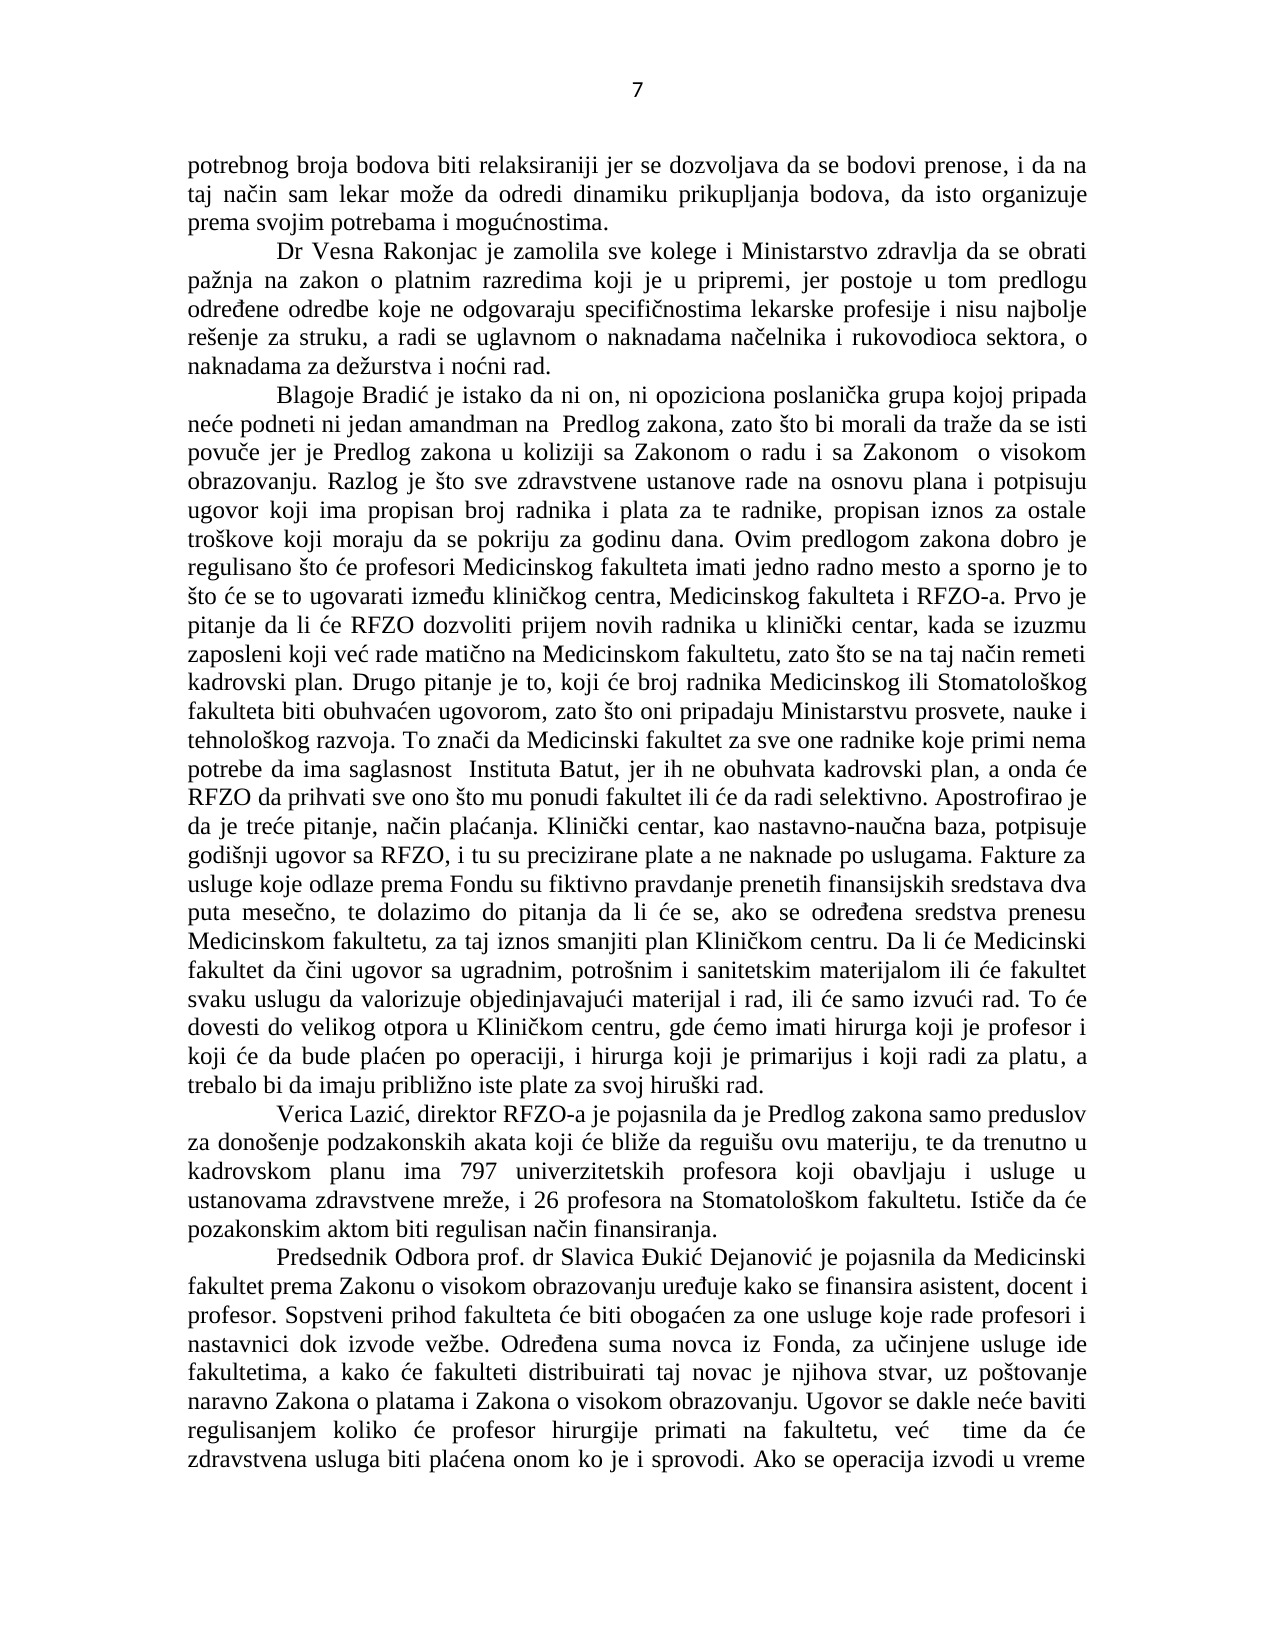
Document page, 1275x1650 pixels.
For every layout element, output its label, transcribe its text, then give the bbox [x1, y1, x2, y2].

text Verica Lazić, direktor RFZO-a je pojasnila da je Predlog zakona samo preduslov za donošenje podzakonskih akata koji će bliže da reguišu ovu materiju, te da trenutno u kadrovskom planu ima 797 univerzitetskih profesora koji obavljaju i usluge u ustanovama zdravstvene mreže, i 26 profesora na Stomatološkom fakultetu. Ističe da će pozakonskim aktom biti regulisan način finansiranja. [187, 1099, 1087, 1242]
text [187, 1242, 1087, 1472]
text Dr Vesna Rakonjac je zamolila sve kolege i Ministarstvo zdravlja da se obrati pažnja na zakon o platnim razredima koji je u pripremi, jer postoje u tom predlogu određene odredbe koje ne odgovaraju specifičnostima lekarske profesije i nisu najbolje rešenje za struku, a radi se uglavnom o naknadama načelnika i rukovodioca sektora, o naknadama za dežurstva i noćni rad. [187, 236, 1087, 380]
text Blagoje Bradić je istako da ni on, ni opoziciona poslanička grupa kojoj pripada neće podneti ni jedan amandman na Predlog zakona, zato što bi morali da traže da se isti povuče jer je Predlog zakona u koliziji sa Zakonom o radu i sa Zakonom o visokom obrazovanju. Razlog je što sve zdravstvene ustanove rade na osnovu plana i potpisuju ugovor koji ima propisan broj radnika i plata za te radnike, propisan iznos za ostale troškove koji moraju da se pokriju za godinu dana. Ovim predlogom zakona dobro je regulisano što će profesori Medicinskog fakulteta imati jedno radno mesto a sporno je to što će se to ugovarati između kliničkog centra, Medicinskog fakulteta i RFZO-a. Prvo je pitanje da li će RFZO dozvoliti prijem novih radnika u klinički centar, kada se izuzmu zaposleni koji već rade matično na Medicinskom fakultetu, zato što se na taj način remeti kadrovski plan. Drugo pitanje je to, koji će broj radnika Medicinskog ili Stomatološkog fakulteta biti obuhvaćen ugovorom, zato što oni pripadaju Ministarstvu prosvete, nauke i tehnološkog razvoja. To znači da Medicinski fakultet za sve one radnike koje primi nema potrebe da ima saglasnost Instituta Batut, jer ih ne obuhvata kadrovski plan, a onda će RFZO da prihvati sve ono što mu ponudi fakultet ili će da radi selektivno. Apostrofirao je da je treće pitanje, način plaćanja. Klinički centar, kao nastavno-naučna baza, potpisuje godišnji ugovor sa RFZO, i tu su precizirane plate a ne naknade po uslugama. Fakture za usluge koje odlaze prema Fondu su fiktivno pravdanje prenetih finansijskih sredstava dva puta mesečno, te dolazimo do pitanja da li će se, ako se određena sredstva prenesu Medicinskom fakultetu, za taj iznos smanjiti plan Kliničkom centru. Da li će Medicinski fakultet da čini ugovor sa ugradnim, potrošnim i sanitetskim materijalom ili će fakultet svaku uslugu da valorizuje objedinjavajući materijal i rad, ili će samo izvući rad. To će dovesti do velikog otpora u Kliničkom centru, gde ćemo imati hirurga koji je profesor i koji će da bude plaćen po operaciji, i hirurga koji je primarijus i koji radi za platu, a trebalo bi da imaju približno iste plate za svoj hiruški rad. [187, 380, 1087, 1099]
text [187, 150, 1087, 236]
